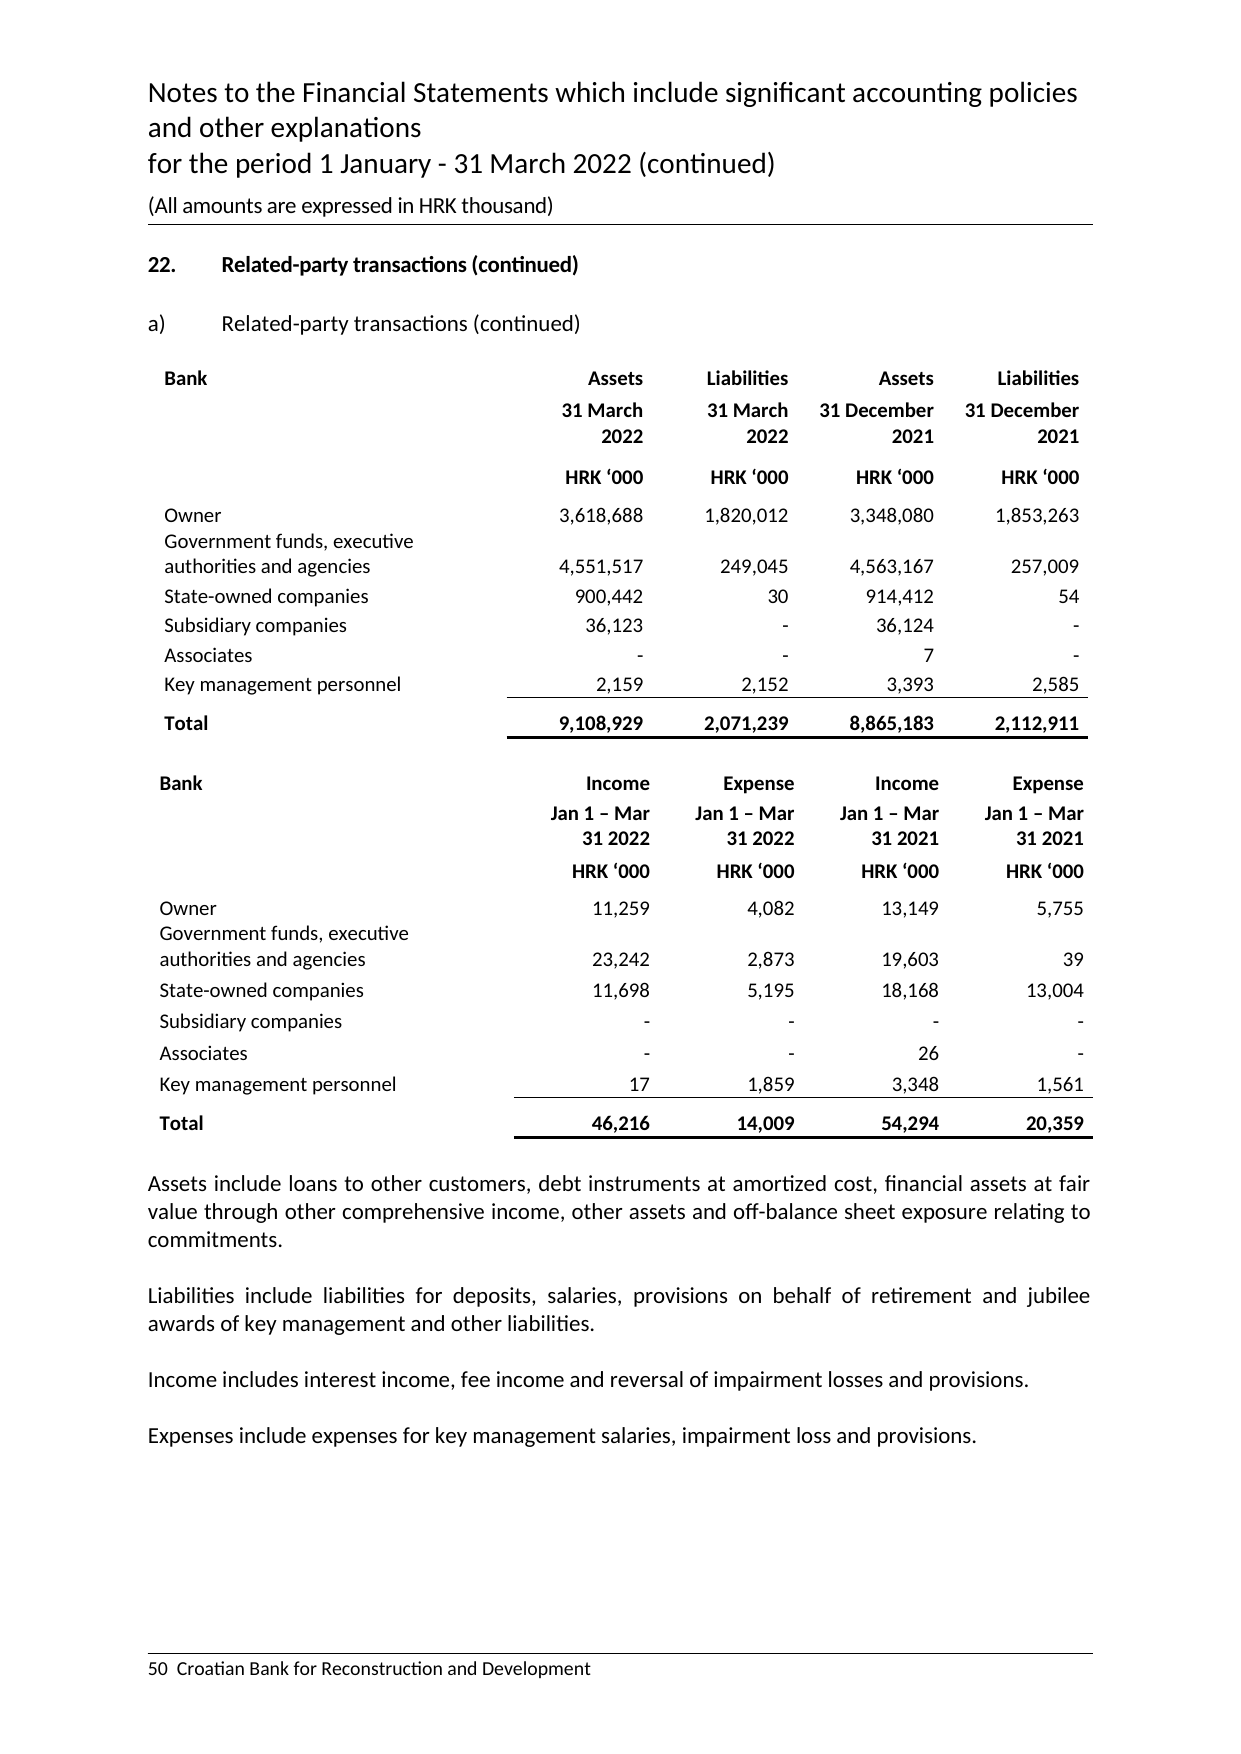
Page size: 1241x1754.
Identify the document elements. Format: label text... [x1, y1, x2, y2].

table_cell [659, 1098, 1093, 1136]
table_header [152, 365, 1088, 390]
text a) Related-party transactions (continued) [148, 309, 1093, 337]
text Expenses include expenses for key management salaries, impairment loss and provisions. [148, 1421, 1093, 1449]
text Income includes interest income, fee income and reversal of impairment losses and provisions. [148, 1365, 1093, 1393]
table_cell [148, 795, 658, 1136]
text 22. Related-party transactions (continued) [148, 250, 1093, 278]
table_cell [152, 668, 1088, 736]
text Assets include loans to other customers, debt instruments at amortized cost, financial assets at fair value through other comprehensive income, other assets and off-balance sheet exposure relating to commitments. [148, 1169, 1093, 1253]
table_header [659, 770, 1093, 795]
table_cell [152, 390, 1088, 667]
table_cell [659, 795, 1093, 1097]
text Liabilities include liabilities for deposits, salaries, provisions on behalf of retirement and jubilee awards of key management and other liabilities. [148, 1281, 1093, 1337]
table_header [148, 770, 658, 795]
